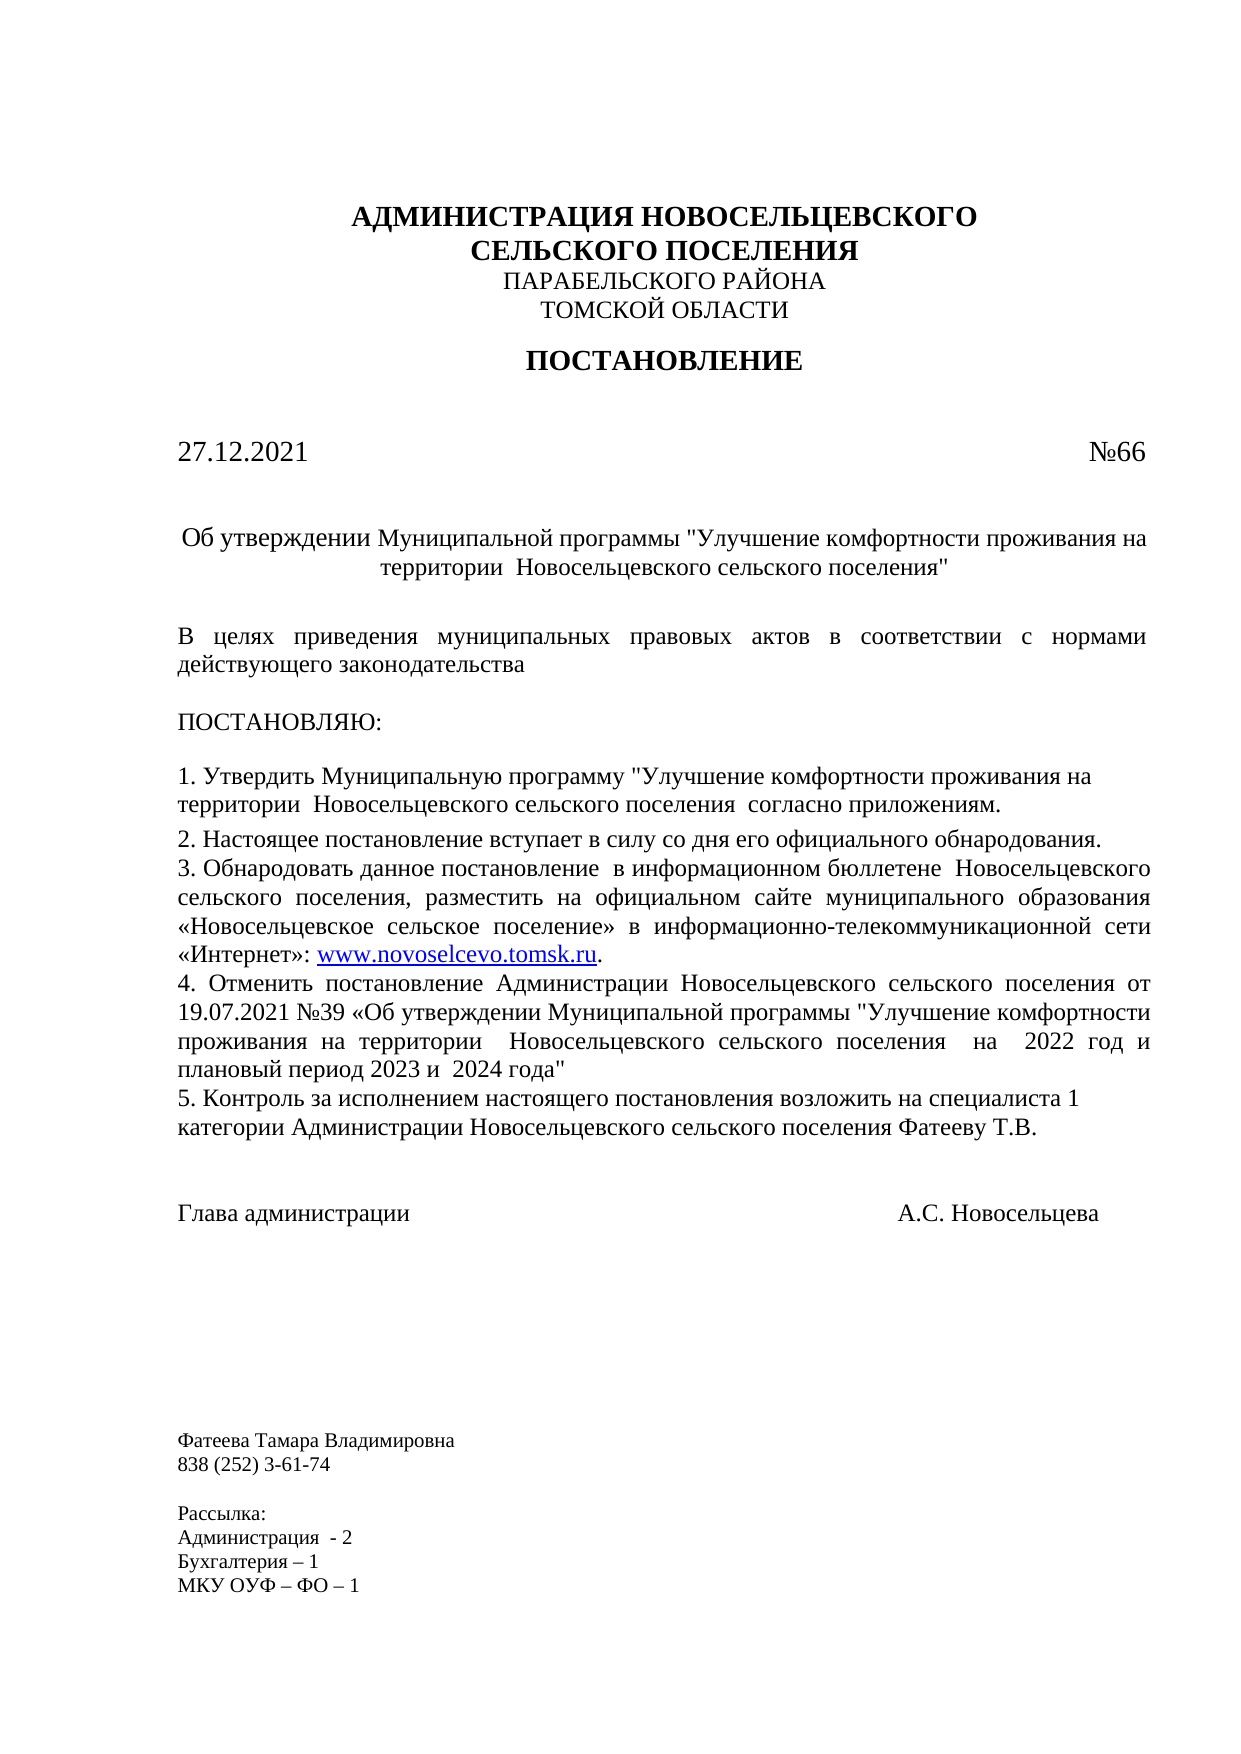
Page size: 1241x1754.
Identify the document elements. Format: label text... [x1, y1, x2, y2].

text 3. Обнародовать данное постановление в информационном бюллетене Новосельцевского сельского поселения, разместить на официальном сайте муниципального образования «Новосельцевское сельское поселение» в информационно-телекоммуникационной сети «Интернет»: www.novoselcevo.tomsk.ru. [177, 853, 1152, 968]
text Глава администрации А.С. Новосельцева [177, 1198, 1152, 1227]
text 27.12.2021 №66 [177, 434, 1147, 467]
text Администрация - 2 [177, 1524, 1152, 1549]
text ПАРАБЕЛЬСКОГО РАЙОНА [177, 266, 1152, 295]
text Фатеева Тамара Владимировна [177, 1428, 1152, 1452]
text 4. Отменить постановление Администрации Новосельцевского сельского поселения от 19.07.2021 №39 «Об утверждении Муниципальной программы "Улучшение комфортности проживания на территории Новосельцевского сельского поселения на 2022 год и плановый период 2023 и 2024 года" [177, 968, 1152, 1083]
text В целях приведения муниципальных правовых актов в соответствии с нормами действующего законодательства [177, 621, 1147, 678]
text ПОСТАНОВЛЕНИЕ [177, 343, 1152, 377]
text СЕЛЬСКОГО ПОСЕЛЕНИЯ [177, 233, 1152, 266]
text ТОМСКОЙ ОБЛАСТИ [177, 295, 1152, 324]
text 2. Настоящее постановление вступает в силу со дня его официального обнародования. [177, 824, 1152, 853]
text 5. Контроль за исполнением настоящего постановления возложить на специалиста 1 категории Администрации Новосельцевского сельского поселения Фатееву Т.В. [177, 1083, 1152, 1141]
subtitle Об утверждении Муниципальной программы "Улучшение комфортности проживания на территории Новосельцевского сельского поселения" [177, 521, 1152, 581]
text АДМИНИСТРАЦИЯ НОВОСЕЛЬЦЕВСКОГО [177, 199, 1152, 233]
text ПОСТАНОВЛЯЮ: [177, 707, 1152, 736]
text Рассылка: [177, 1501, 1152, 1524]
text Бухгалтерия – 1 [177, 1549, 1152, 1573]
subtitle 1. Утвердить Муниципальную программу "Улучшение комфортности проживания на территории Новосельцевского сельского поселения согласно приложениям. [177, 761, 1152, 818]
text 838 (252) 3-61-74 [177, 1452, 1152, 1476]
text МКУ ОУФ – ФО – 1 [177, 1573, 1152, 1597]
